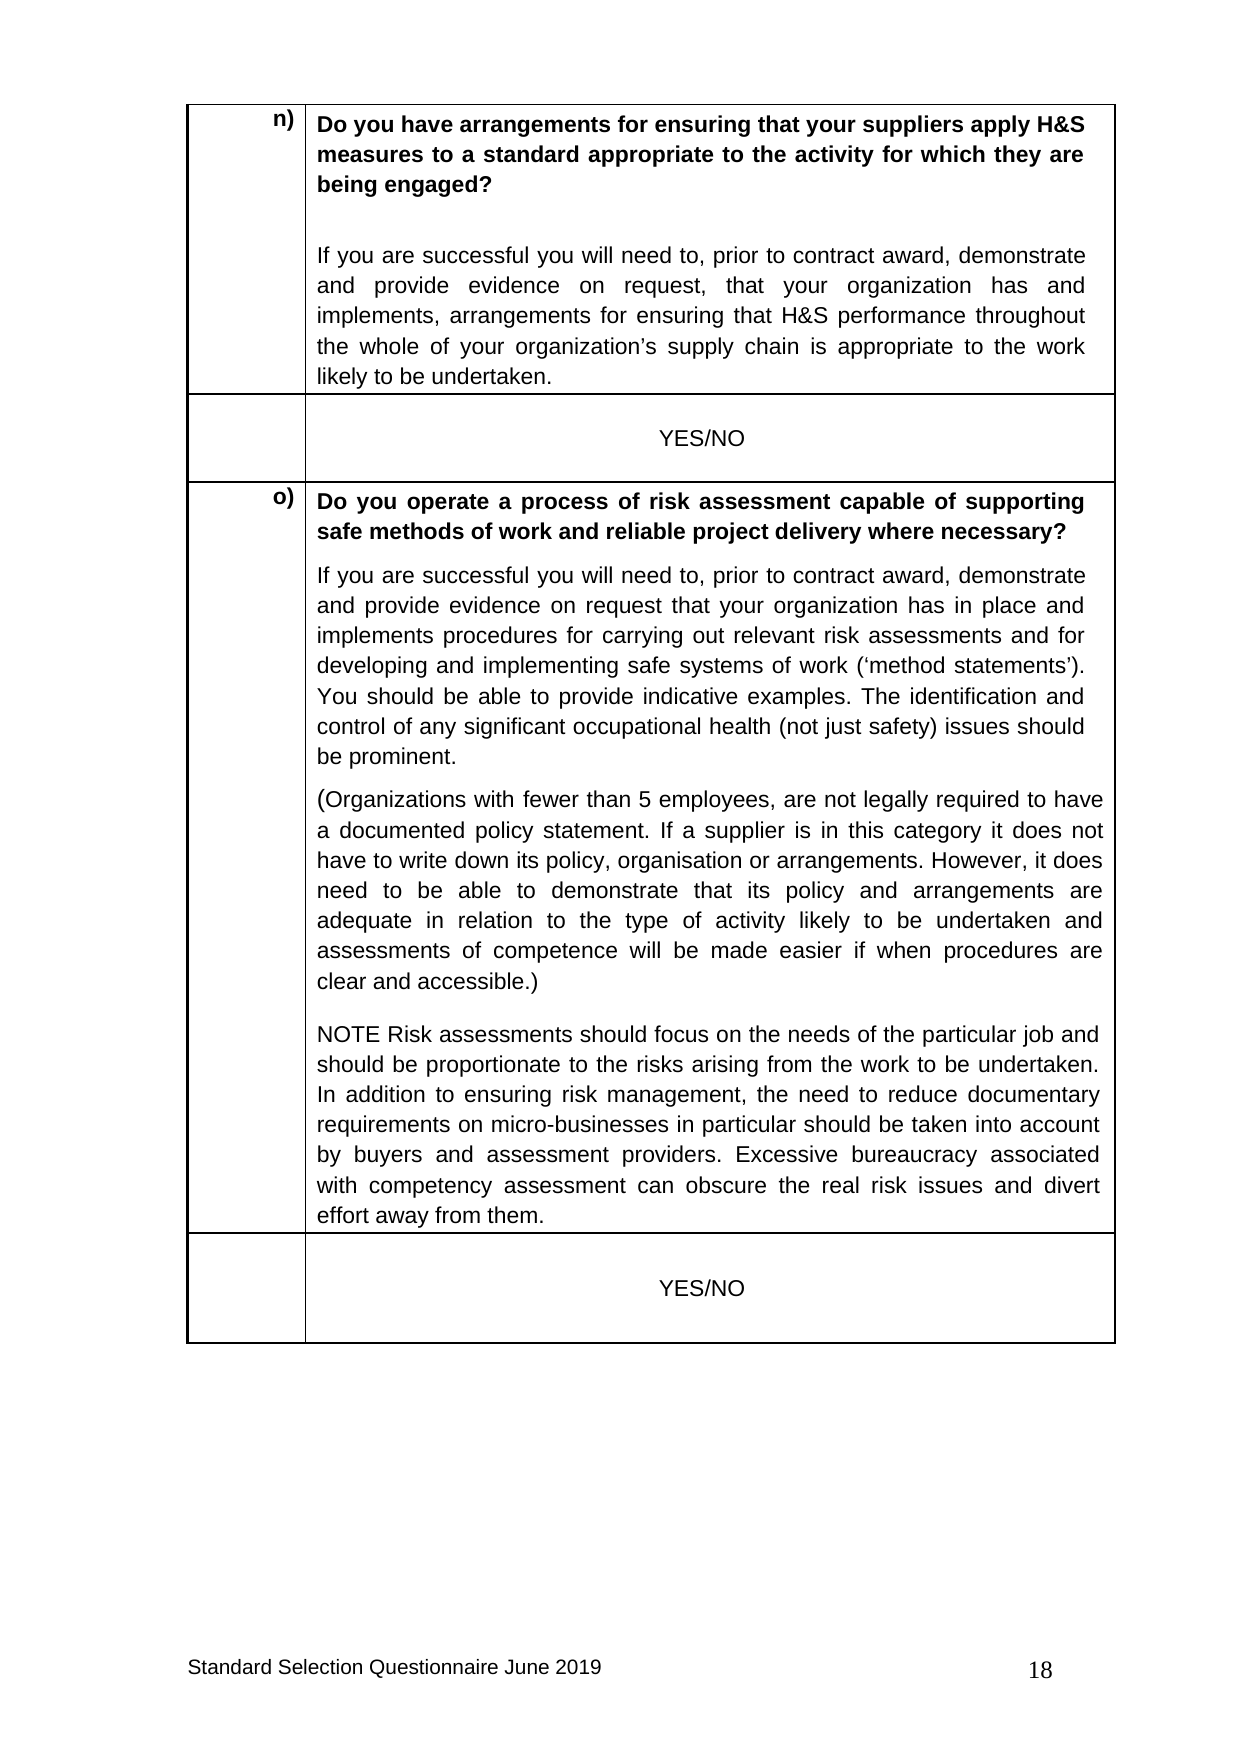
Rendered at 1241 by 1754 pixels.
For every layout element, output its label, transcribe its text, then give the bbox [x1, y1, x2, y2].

table_cell n) [189, 105, 305, 393]
table_cell o) [189, 483, 305, 1232]
table_cell Do you have arrangements for ensuring that your suppliers apply H&S measures to a standard appropriate to the activity for which they are being engaged? If you are successful you will need to, prior to contract award, demonstrate and provide evidence on request, that your organization has and implements, arrangements for ensuring that H&S performance throughout the whole of your organization’s supply chain is appropriate to the work likely to be undertaken. [306, 105, 1114, 393]
table_cell [189, 395, 305, 481]
table_cell Do you operate a process of risk assessment capable of supporting safe methods of work and reliable project delivery where necessary? If you are successful you will need to, prior to contract award, demonstrate and provide evidence on request that your organization has in place and implements procedures for carrying out relevant risk assessments and for developing and implementing safe systems of work (‘method statements’). You should be able to provide indicative examples. The identification and control of any significant occupational health (not just safety) issues should be prominent. (Organizations with fewer than 5 employees, are not legally required to have a documented policy statement. If a supplier is in this category it does not have to write down its policy, organisation or arrangements. However, it does need to be able to demonstrate that its policy and arrangements are adequate in relation to the type of activity likely to be undertaken and assessments of competence will be made easier if when procedures are clear and accessible.) NOTE Risk assessments should focus on the needs of the particular job and should be proportionate to the risks arising from the work to be undertaken. In addition to ensuring risk management, the need to reduce documentary requirements on micro-businesses in particular should be taken into account by buyers and assessment providers. Excessive bureaucracy associated with competency assessment can obscure the real risk issues and divert effort away from them. [306, 483, 1114, 1232]
table_cell YES/NO [306, 1234, 1114, 1342]
table_cell [189, 1234, 305, 1342]
table_cell YES/NO [306, 395, 1114, 481]
